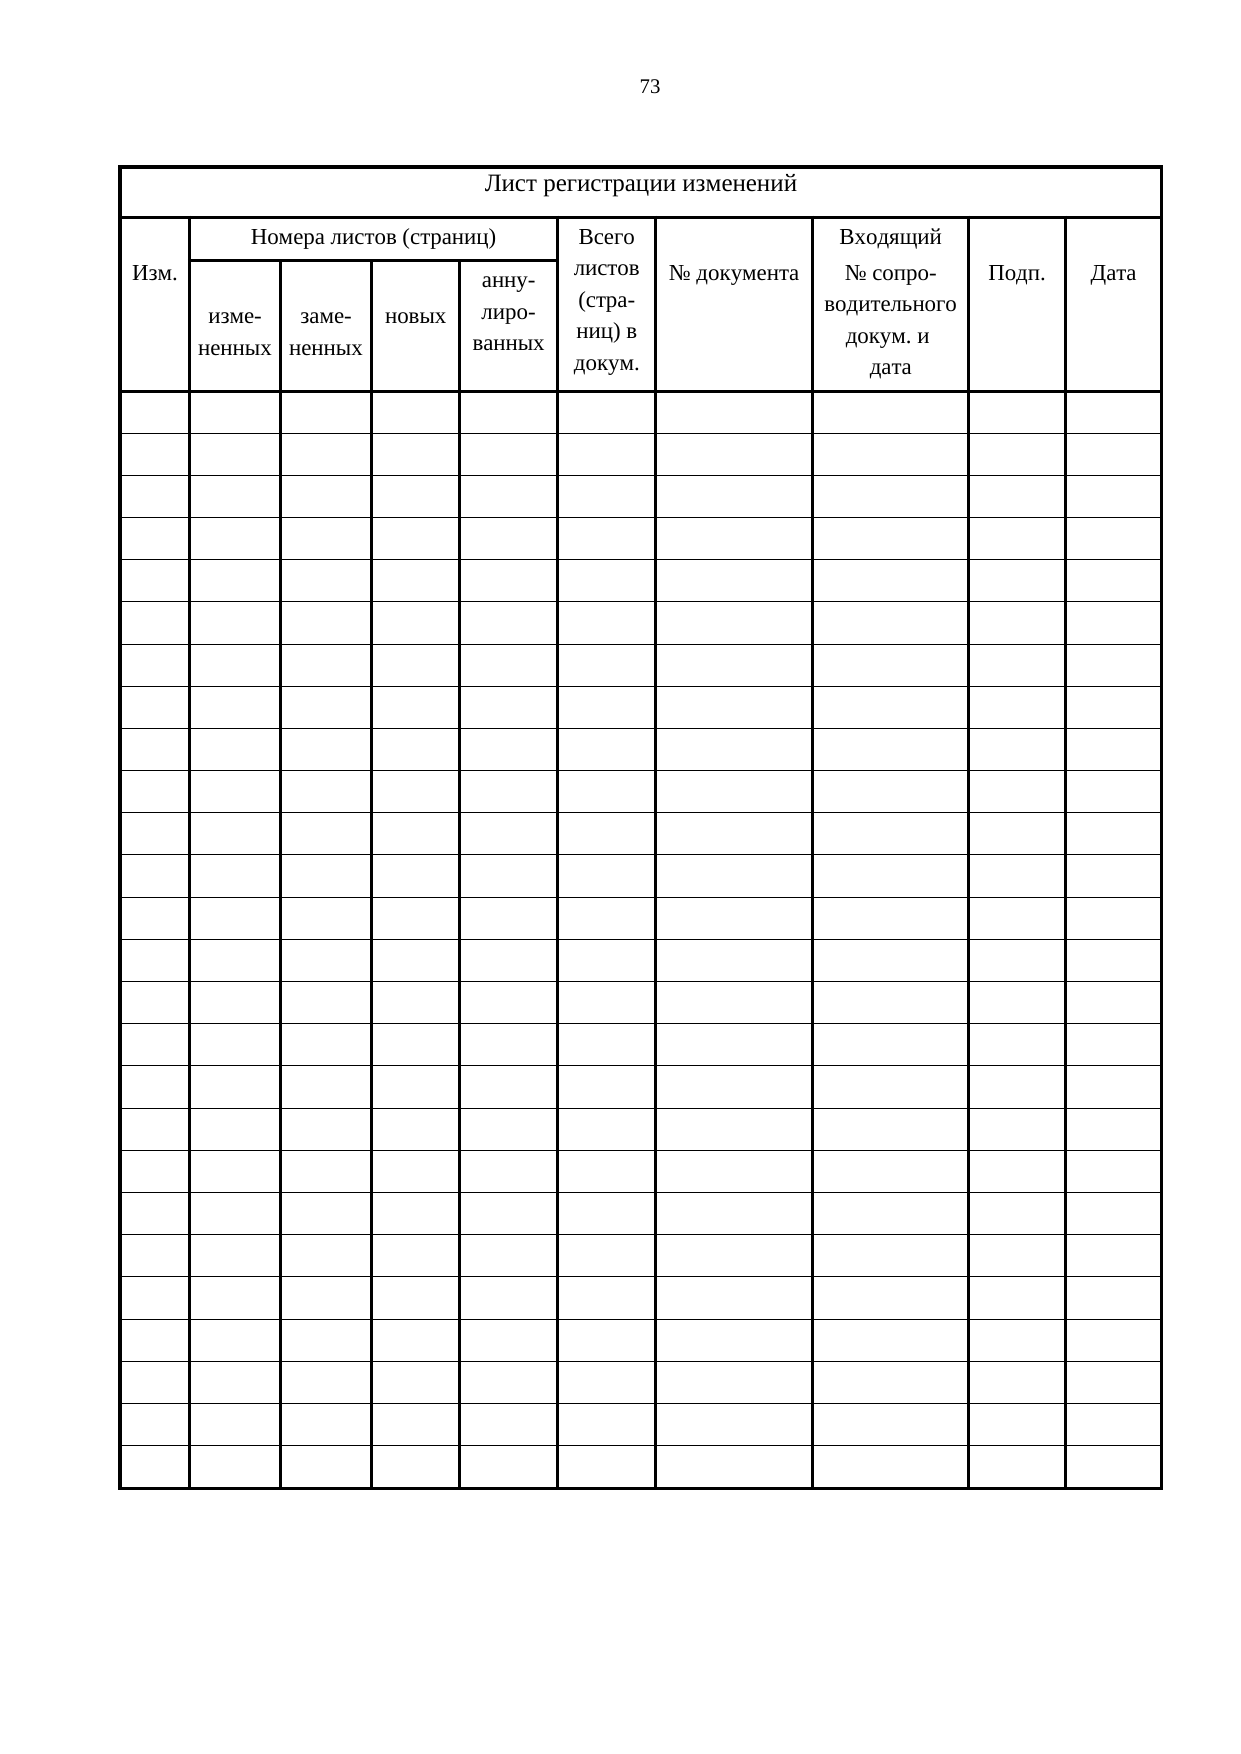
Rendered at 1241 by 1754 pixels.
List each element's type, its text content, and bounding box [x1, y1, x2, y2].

table_cell [191, 940, 279, 981]
table_cell [814, 1404, 967, 1445]
table_cell [814, 940, 967, 981]
table_cell [191, 1446, 279, 1487]
table_cell [657, 940, 811, 981]
table_cell Дата [1067, 219, 1160, 389]
table_cell [559, 1024, 654, 1065]
table_cell [814, 1151, 967, 1192]
table_cell Входящий № сопро-водительного докум. и дата [814, 219, 967, 389]
table_cell [282, 518, 370, 559]
table_cell [373, 518, 458, 559]
table_cell [282, 1446, 370, 1487]
table_cell [461, 1109, 556, 1150]
table_cell [461, 602, 556, 643]
table_cell [461, 771, 556, 812]
table_cell [373, 560, 458, 601]
table_cell [1067, 1024, 1160, 1065]
table_cell [657, 771, 811, 812]
table_cell [461, 687, 556, 728]
table_cell [122, 855, 188, 897]
table_cell [191, 898, 279, 939]
table_cell [191, 1362, 279, 1403]
table_cell [122, 1320, 188, 1361]
table_cell [1067, 1277, 1160, 1318]
table_cell [970, 602, 1064, 643]
table_cell [1067, 602, 1160, 643]
table_cell [970, 898, 1064, 939]
table_cell [814, 602, 967, 643]
table_cell [814, 1446, 967, 1487]
table_cell [657, 1277, 811, 1318]
table_cell [970, 560, 1064, 601]
table_cell [559, 1066, 654, 1107]
table_cell [1067, 518, 1160, 559]
table_cell [559, 1235, 654, 1276]
table_cell [122, 940, 188, 981]
table_cell [461, 1024, 556, 1065]
table_cell [373, 1362, 458, 1403]
table_cell [970, 476, 1064, 517]
table_cell [282, 1066, 370, 1107]
table_cell [461, 729, 556, 770]
table_cell [373, 687, 458, 728]
table_cell [122, 1277, 188, 1318]
table_cell [814, 729, 967, 770]
table_cell [1067, 645, 1160, 686]
table_cell [657, 1362, 811, 1403]
table_cell [122, 1109, 188, 1150]
table_cell заме-ненных [282, 262, 370, 389]
table_cell [373, 1066, 458, 1107]
table_cell [461, 476, 556, 517]
table_cell [373, 1235, 458, 1276]
table_cell [657, 476, 811, 517]
table_cell [122, 476, 188, 517]
table_cell [191, 855, 279, 897]
table_cell [122, 1151, 188, 1192]
table_cell [970, 1362, 1064, 1403]
table_cell [559, 1446, 654, 1487]
table_cell [970, 813, 1064, 854]
table_cell анну-лиро-ванных [461, 262, 556, 389]
table_cell [657, 982, 811, 1023]
table_cell [373, 602, 458, 643]
table_cell [970, 1446, 1064, 1487]
table_cell [122, 1404, 188, 1445]
table_cell новых [373, 262, 458, 389]
table_cell [814, 687, 967, 728]
table_cell [970, 645, 1064, 686]
table_cell [122, 1446, 188, 1487]
table_cell [1067, 771, 1160, 812]
table_cell № документа [657, 219, 811, 389]
table_cell [282, 645, 370, 686]
table_cell [373, 1109, 458, 1150]
table_cell [1067, 476, 1160, 517]
table_cell [282, 1404, 370, 1445]
table_cell [970, 1320, 1064, 1361]
table_cell [1067, 1320, 1160, 1361]
table_cell [559, 1151, 654, 1192]
table_cell [657, 518, 811, 559]
table_cell [657, 687, 811, 728]
table_cell [191, 982, 279, 1023]
table_cell [1067, 813, 1160, 854]
table_cell [461, 518, 556, 559]
table_cell [970, 982, 1064, 1023]
table_cell [282, 1024, 370, 1065]
table_cell [1067, 940, 1160, 981]
table_cell [559, 813, 654, 854]
table_cell [282, 1151, 370, 1192]
table_cell [191, 1109, 279, 1150]
table_cell [373, 393, 458, 432]
table_cell [559, 687, 654, 728]
table_cell [373, 1193, 458, 1234]
table_cell [122, 898, 188, 939]
table_cell [282, 855, 370, 897]
table_cell [191, 1235, 279, 1276]
table_cell [373, 729, 458, 770]
table_cell [282, 940, 370, 981]
table_cell [970, 855, 1064, 897]
table_cell [373, 645, 458, 686]
table_cell [814, 855, 967, 897]
table_cell [122, 602, 188, 643]
table_cell [559, 645, 654, 686]
table_cell [814, 560, 967, 601]
table_cell [373, 940, 458, 981]
table_cell [559, 476, 654, 517]
table_cell [461, 1446, 556, 1487]
table_cell [1067, 1109, 1160, 1150]
table_cell [191, 1066, 279, 1107]
table_cell [191, 1151, 279, 1192]
table_cell [461, 898, 556, 939]
table_cell [1067, 1151, 1160, 1192]
table_cell [657, 1066, 811, 1107]
table_cell [657, 1109, 811, 1150]
table_cell [122, 518, 188, 559]
table_cell [461, 1193, 556, 1234]
table_cell [814, 898, 967, 939]
table_cell [814, 518, 967, 559]
table_cell [191, 1277, 279, 1318]
table_cell [1067, 729, 1160, 770]
table_cell [373, 1024, 458, 1065]
table_cell [373, 1446, 458, 1487]
table_cell [1067, 393, 1160, 432]
table_cell Номера листов (страниц) [191, 219, 556, 259]
table_cell [559, 771, 654, 812]
table_cell [461, 1151, 556, 1192]
table_cell [657, 560, 811, 601]
table_cell [970, 1066, 1064, 1107]
table_cell [657, 898, 811, 939]
table_cell [1067, 982, 1160, 1023]
table_cell Подп. [970, 219, 1064, 389]
table_cell [970, 940, 1064, 981]
table_cell [657, 645, 811, 686]
table_cell [461, 1066, 556, 1107]
table_cell [122, 1024, 188, 1065]
table_cell [814, 1066, 967, 1107]
table_cell [559, 1193, 654, 1234]
table_cell [814, 393, 967, 432]
table_cell [191, 1404, 279, 1445]
table_cell [191, 476, 279, 517]
table_cell [461, 982, 556, 1023]
table_cell [657, 813, 811, 854]
table_cell [461, 813, 556, 854]
table_cell [191, 1320, 279, 1361]
table_cell [559, 602, 654, 643]
table_cell [122, 1193, 188, 1234]
table_cell [970, 1277, 1064, 1318]
table_cell [1067, 434, 1160, 475]
table_cell [461, 855, 556, 897]
table_cell [970, 687, 1064, 728]
table_cell [191, 602, 279, 643]
table_cell [461, 393, 556, 432]
table_cell [461, 645, 556, 686]
table_cell [373, 855, 458, 897]
table_cell [122, 1066, 188, 1107]
table_cell [970, 393, 1064, 432]
table_cell [657, 434, 811, 475]
table_cell [970, 1109, 1064, 1150]
table_cell [814, 476, 967, 517]
table_cell [373, 1277, 458, 1318]
table_cell [282, 687, 370, 728]
table_cell [122, 982, 188, 1023]
table_cell [559, 393, 654, 432]
table_cell [657, 729, 811, 770]
table_cell Всего листов (стра-ниц) в докум. [559, 219, 654, 389]
table_cell [282, 771, 370, 812]
table_cell [191, 518, 279, 559]
table_cell [282, 602, 370, 643]
table_cell [970, 1024, 1064, 1065]
table_cell [373, 898, 458, 939]
table_cell [282, 729, 370, 770]
table_cell [657, 1193, 811, 1234]
table_cell [191, 645, 279, 686]
table_cell [657, 602, 811, 643]
table_cell [461, 560, 556, 601]
table_cell [970, 1404, 1064, 1445]
table_cell [1067, 560, 1160, 601]
table_cell [657, 1024, 811, 1065]
table_cell [461, 1235, 556, 1276]
table_cell [282, 1277, 370, 1318]
table_cell [657, 855, 811, 897]
table_cell [373, 813, 458, 854]
table_cell Изм. [122, 219, 188, 389]
table_cell [559, 855, 654, 897]
table_cell [814, 1362, 967, 1403]
table_cell [970, 434, 1064, 475]
table_cell [461, 434, 556, 475]
table_cell [191, 1024, 279, 1065]
table_cell [461, 1320, 556, 1361]
table_cell [559, 434, 654, 475]
table_cell [461, 1277, 556, 1318]
table_cell [559, 940, 654, 981]
table_cell [461, 940, 556, 981]
table_cell [559, 1109, 654, 1150]
table_cell [122, 771, 188, 812]
table_cell [191, 1193, 279, 1234]
table_cell [1067, 1193, 1160, 1234]
table_cell [282, 1193, 370, 1234]
table_cell [814, 771, 967, 812]
table_cell [559, 1404, 654, 1445]
table_cell [282, 434, 370, 475]
table_cell [814, 1277, 967, 1318]
table_header Лист регистрации изменений [122, 169, 1160, 216]
table_cell [282, 393, 370, 432]
table_cell [191, 687, 279, 728]
table_cell [814, 982, 967, 1023]
table_cell изме-ненных [191, 262, 279, 389]
table_cell [970, 1235, 1064, 1276]
table_cell [559, 898, 654, 939]
table_cell [559, 982, 654, 1023]
table_cell [191, 771, 279, 812]
table_cell [373, 1320, 458, 1361]
table_cell [559, 518, 654, 559]
table_cell [559, 729, 654, 770]
table_cell [282, 1320, 370, 1361]
table_cell [122, 393, 188, 432]
table_cell [461, 1404, 556, 1445]
table_cell [122, 1235, 188, 1276]
table_cell [122, 560, 188, 601]
table_cell [191, 560, 279, 601]
table_cell [122, 813, 188, 854]
table_cell [282, 898, 370, 939]
table_cell [970, 729, 1064, 770]
table_cell [814, 1235, 967, 1276]
table_cell [373, 771, 458, 812]
table_cell [191, 393, 279, 432]
table_cell [282, 982, 370, 1023]
table_cell [373, 1404, 458, 1445]
table_cell [814, 1109, 967, 1150]
table_cell [373, 476, 458, 517]
table_cell [282, 476, 370, 517]
table_cell [970, 1151, 1064, 1192]
table_cell [282, 560, 370, 601]
table_cell [657, 1320, 811, 1361]
table_cell [373, 982, 458, 1023]
table_cell [122, 434, 188, 475]
table_cell [1067, 1404, 1160, 1445]
table_cell [373, 434, 458, 475]
table_cell [122, 1362, 188, 1403]
table_cell [461, 1362, 556, 1403]
table_cell [282, 813, 370, 854]
table_cell [814, 813, 967, 854]
table_cell [282, 1109, 370, 1150]
table_cell [814, 1024, 967, 1065]
table_cell [191, 729, 279, 770]
table_cell [559, 1320, 654, 1361]
table_cell [559, 1277, 654, 1318]
table_cell [1067, 1235, 1160, 1276]
table_cell [657, 1151, 811, 1192]
table_cell [970, 771, 1064, 812]
table_cell [657, 1404, 811, 1445]
table_cell [814, 434, 967, 475]
table_cell [122, 645, 188, 686]
table_cell [814, 1193, 967, 1234]
table_cell [282, 1235, 370, 1276]
table_cell [1067, 1446, 1160, 1487]
table_cell [1067, 855, 1160, 897]
table_cell [1067, 1362, 1160, 1403]
table_cell [657, 1235, 811, 1276]
table_cell [814, 645, 967, 686]
table_cell [970, 1193, 1064, 1234]
table_cell [814, 1320, 967, 1361]
table_cell [373, 1151, 458, 1192]
table_cell [559, 1362, 654, 1403]
table_cell [1067, 898, 1160, 939]
table_cell [1067, 687, 1160, 728]
table_cell [1067, 1066, 1160, 1107]
table_cell [122, 729, 188, 770]
table_cell [122, 687, 188, 728]
table_cell [657, 393, 811, 432]
table_cell [282, 1362, 370, 1403]
table_cell [970, 518, 1064, 559]
table_cell [559, 560, 654, 601]
table_cell [191, 434, 279, 475]
table_cell [191, 813, 279, 854]
table_cell [657, 1446, 811, 1487]
